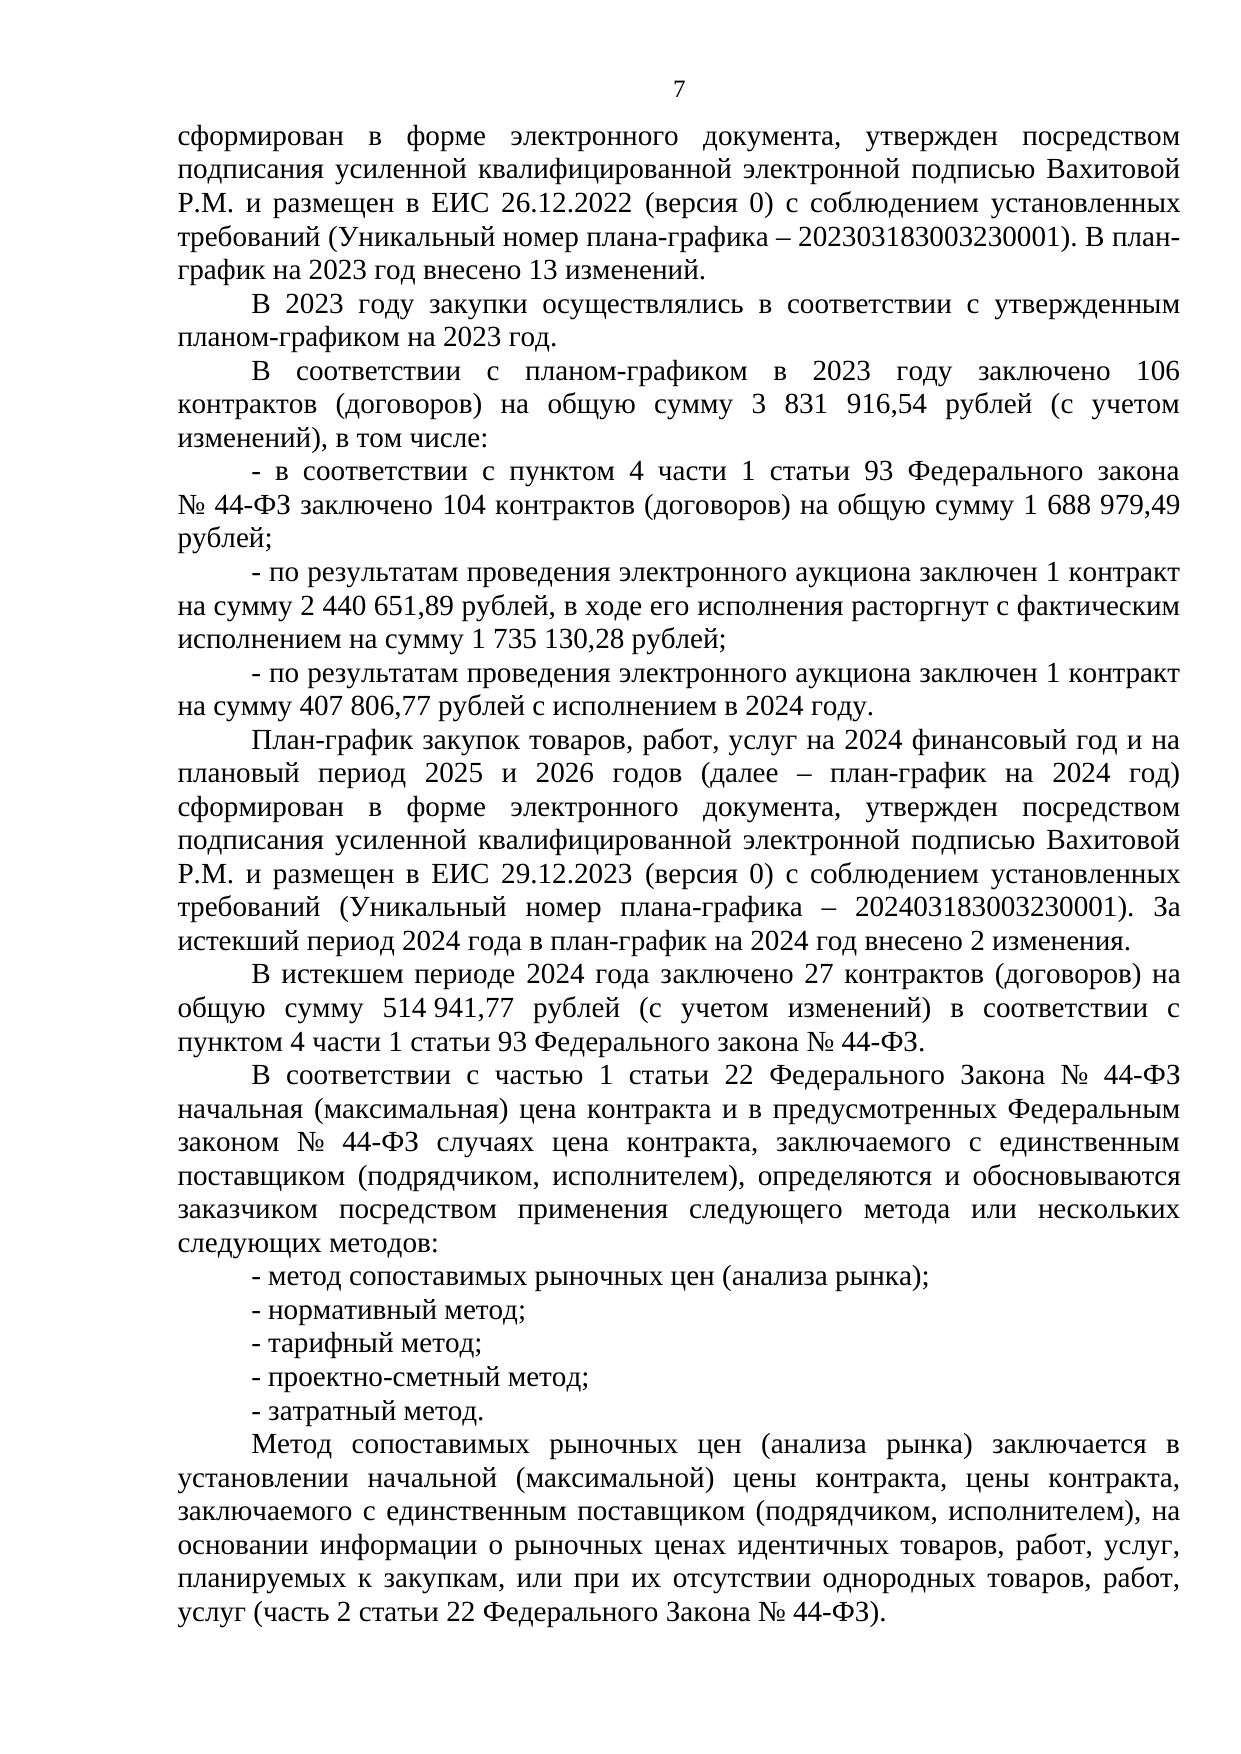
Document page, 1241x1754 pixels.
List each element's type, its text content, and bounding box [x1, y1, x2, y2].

text - тарифный метод; [177, 1326, 1181, 1359]
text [177, 118, 1181, 286]
text - по результатам проведения электронного аукциона заключен 1 контракт на сумму 407 806,77 рублей с исполнением в 2024 году. [177, 655, 1181, 722]
text - в соответствии с пунктом 4 части 1 статьи 93 Федерального закона № 44-ФЗ заключено 104 контрактов (договоров) на общую сумму 1 688 979,49 рублей; [177, 453, 1181, 554]
text - нормативный метод; [177, 1292, 1181, 1326]
text - проектно-сметный метод; [177, 1359, 1181, 1393]
text В 2023 году закупки осуществлялись в соответствии с утвержденным планом-графиком на 2023 год. [177, 286, 1181, 353]
text План-график закупок товаров, работ, услуг на 2024 финансовый год и на плановый период 2025 и 2026 годов (далее – план-график на 2024 год) сформирован в форме электронного документа, утвержден посредством подписания усиленной квалифицированной электронной подписью Вахитовой Р.М. и размещен в ЕИС 29.12.2023 (версия 0) с соблюдением установленных требований (Уникальный номер плана-графика – 202403183003230001). За истекший период 2024 года в план-график на 2024 год внесено 2 изменения. [177, 722, 1181, 957]
text - по результатам проведения электронного аукциона заключен 1 контракт на сумму 2 440 651,89 рублей, в ходе его исполнения расторгнут с фактическим исполнением на сумму 1 735 130,28 рублей; [177, 554, 1181, 655]
text В соответствии с планом-графиком в 2023 году заключено 106 контрактов (договоров) на общую сумму 3 831 916,54 рублей (с учетом изменений), в том числе: [177, 353, 1181, 453]
text Метод сопоставимых рыночных цен (анализа рынка) заключается в установлении начальной (максимальной) цены контракта, цены контракта, заключаемого с единственным поставщиком (подрядчиком, исполнителем), на основании информации о рыночных ценах идентичных товаров, работ, услуг, планируемых к закупкам, или при их отсутствии однородных товаров, работ, услуг (часть 2 статьи 22 Федерального Закона № 44-ФЗ). [177, 1426, 1181, 1627]
text В соответствии с частью 1 статьи 22 Федерального Закона № 44-ФЗ начальная (максимальная) цена контракта и в предусмотренных Федеральным законом № 44-ФЗ случаях цена контракта, заключаемого с единственным поставщиком (подрядчиком, исполнителем), определяются и обосновываются заказчиком посредством применения следующего метода или нескольких следующих методов: [177, 1057, 1181, 1258]
text - затратный метод. [177, 1393, 1181, 1426]
text В истекшем периоде 2024 года заключено 27 контрактов (договоров) на общую сумму 514 941,77 рублей (с учетом изменений) в соответствии с пунктом 4 части 1 статьи 93 Федерального закона № 44-ФЗ. [177, 957, 1181, 1057]
text - метод сопоставимых рыночных цен (анализа рынка); [177, 1258, 1181, 1292]
